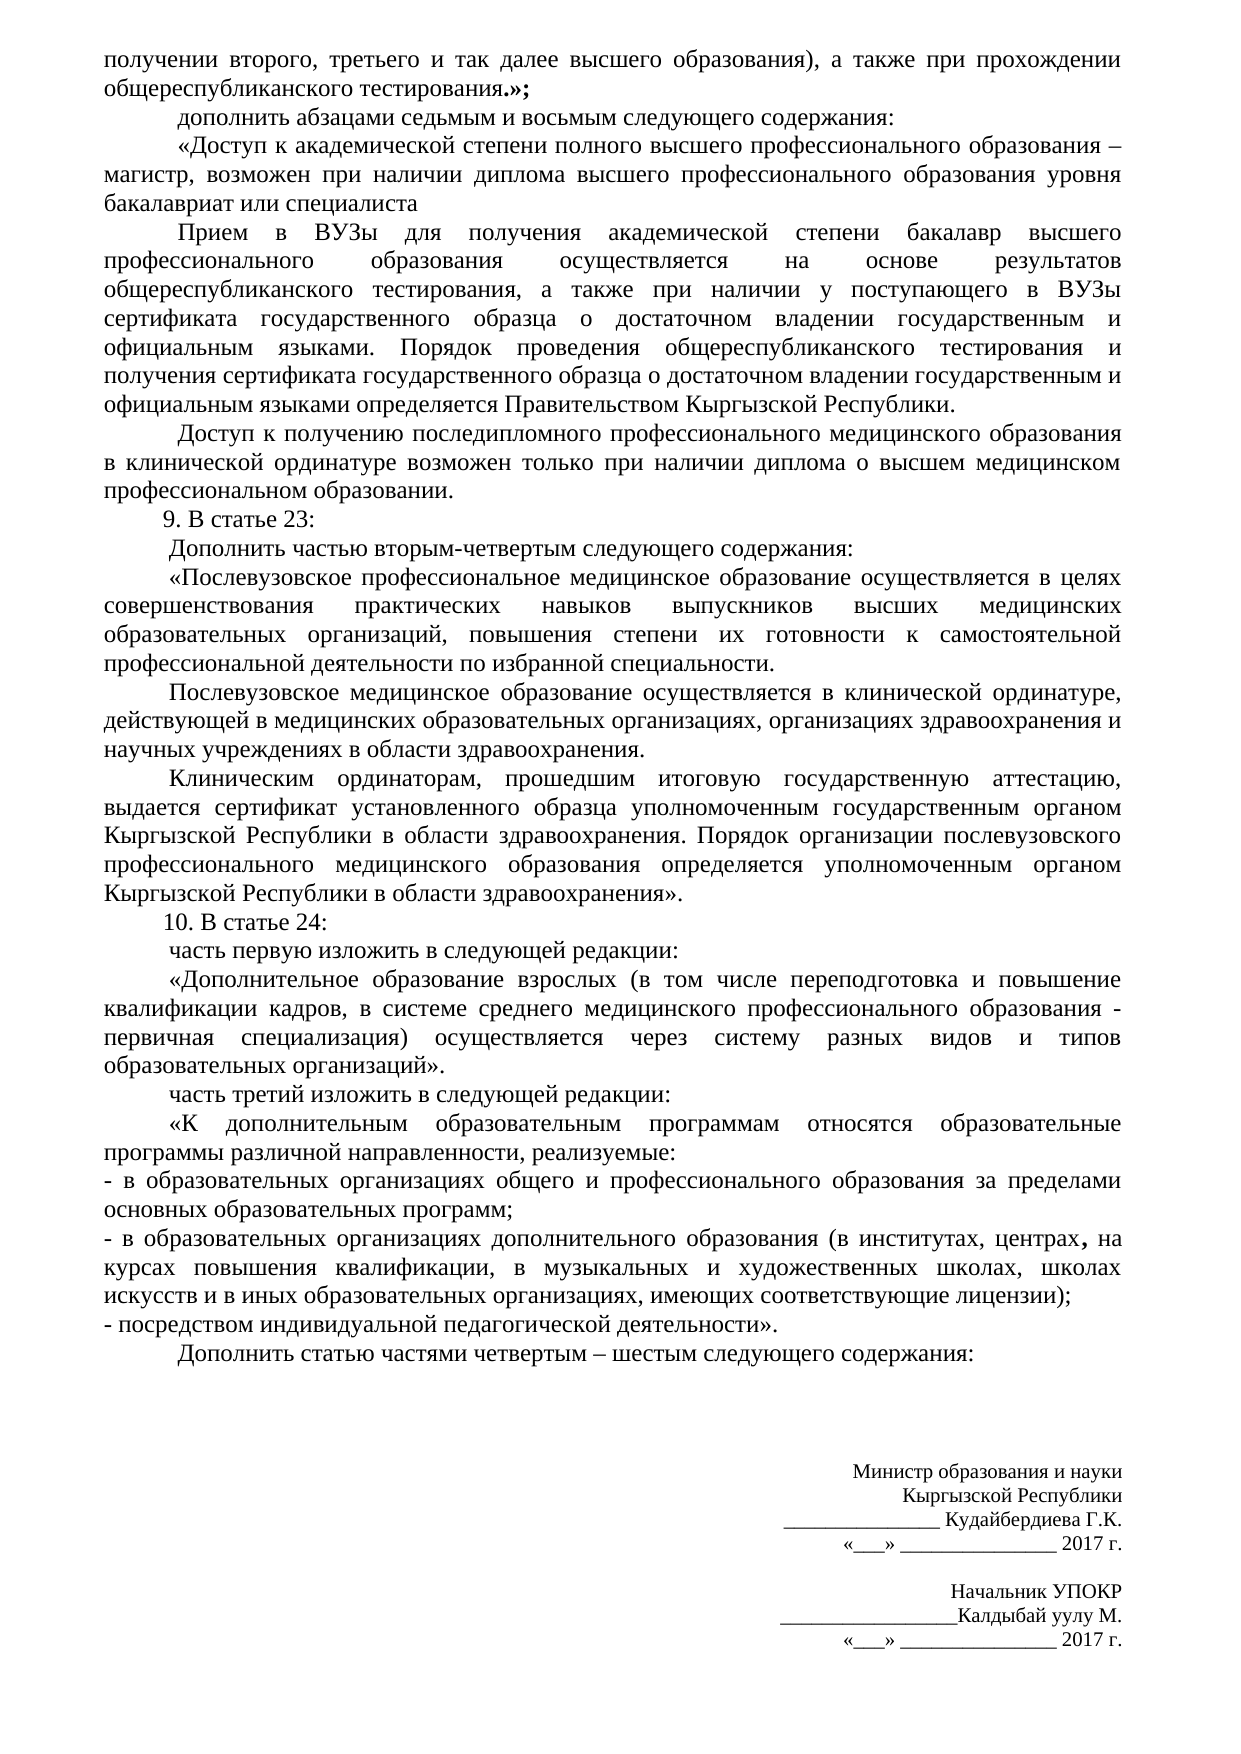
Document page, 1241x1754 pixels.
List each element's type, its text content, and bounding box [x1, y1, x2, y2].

text часть третий изложить в следующей редакции: [103, 1079, 1122, 1108]
text Клиническим ординаторам, прошедшим итоговую государственную аттестацию, выдается сертификат установленного образца уполномоченным государственным органом Кыргызской Республики в области здравоохранения. Порядок организации послевузовского профессионального медицинского образования определяется уполномоченным органом Кыргызской Республики в области здравоохранения». [103, 763, 1122, 907]
text Доступ к получению последипломного профессионального медицинского образования в клинической ординатуре возможен только при наличии диплома о высшем медицинском профессиональном образовании. [103, 418, 1122, 504]
text «Доступ к академической степени полного высшего профессионального образования – магистр, возможен при наличии диплома высшего профессионального образования уровня бакалавриат или специалиста [103, 131, 1122, 217]
text Прием в ВУЗы для получения академической степени бакалавр высшего профессионального образования осуществляется на основе результатов общереспубликанского тестирования, а также при наличии у поступающего в ВУЗы сертификата государственного образца о достаточном владении государственным и официальным языками. Порядок проведения общереспубликанского тестирования и получения сертификата государственного образца о достаточном владении государственным и официальным языками определяется Правительством Кыргызской Республики. [103, 217, 1122, 418]
text - в образовательных организациях общего и профессионального образования за пределами основных образовательных программ; [103, 1166, 1122, 1223]
text - в образовательных организациях дополнительного образования (в институтах, центрах, на курсах повышения квалификации, в музыкальных и художественных школах, школах искусств и в иных образовательных организациях, имеющих соответствующие лицензии); [103, 1223, 1122, 1309]
text часть первую изложить в следующей редакции: [103, 936, 1122, 964]
text 10. В статье 24: [163, 907, 1122, 936]
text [103, 44, 1122, 102]
text - посредством индивидуальной педагогической деятельности». [103, 1309, 1122, 1338]
text «К дополнительным образовательным программам относятся образовательные программы различной направленности, реализуемые: [103, 1108, 1122, 1166]
text Дополнить частью вторым-четвертым следующего содержания: [103, 533, 1122, 562]
text дополнить абзацами седьмым и восьмым следующего содержания: [103, 102, 1122, 131]
text Послевузовское медицинское образование осуществляется в клинической ординатуре, действующей в медицинских образовательных организациях, организациях здравоохранения и научных учреждениях в области здравоохранения. [103, 677, 1122, 763]
text Дополнить статью частями четвертым – шестым следующего содержания: [103, 1338, 1122, 1367]
text «Дополнительное образование взрослых (в том числе переподготовка и повышение квалификации кадров, в системе среднего медицинского профессионального образования - первичная специализация) осуществляется через систему разных видов и типов образовательных организаций». [103, 964, 1122, 1079]
text 9. В статье 23: [163, 504, 1122, 533]
text «Послевузовское профессиональное медицинское образование осуществляется в целях совершенствования практических навыков выпускников высших медицинских образовательных организаций, повышения степени их готовности к самостоятельной профессиональной деятельности по избранной специальности. [103, 562, 1122, 677]
